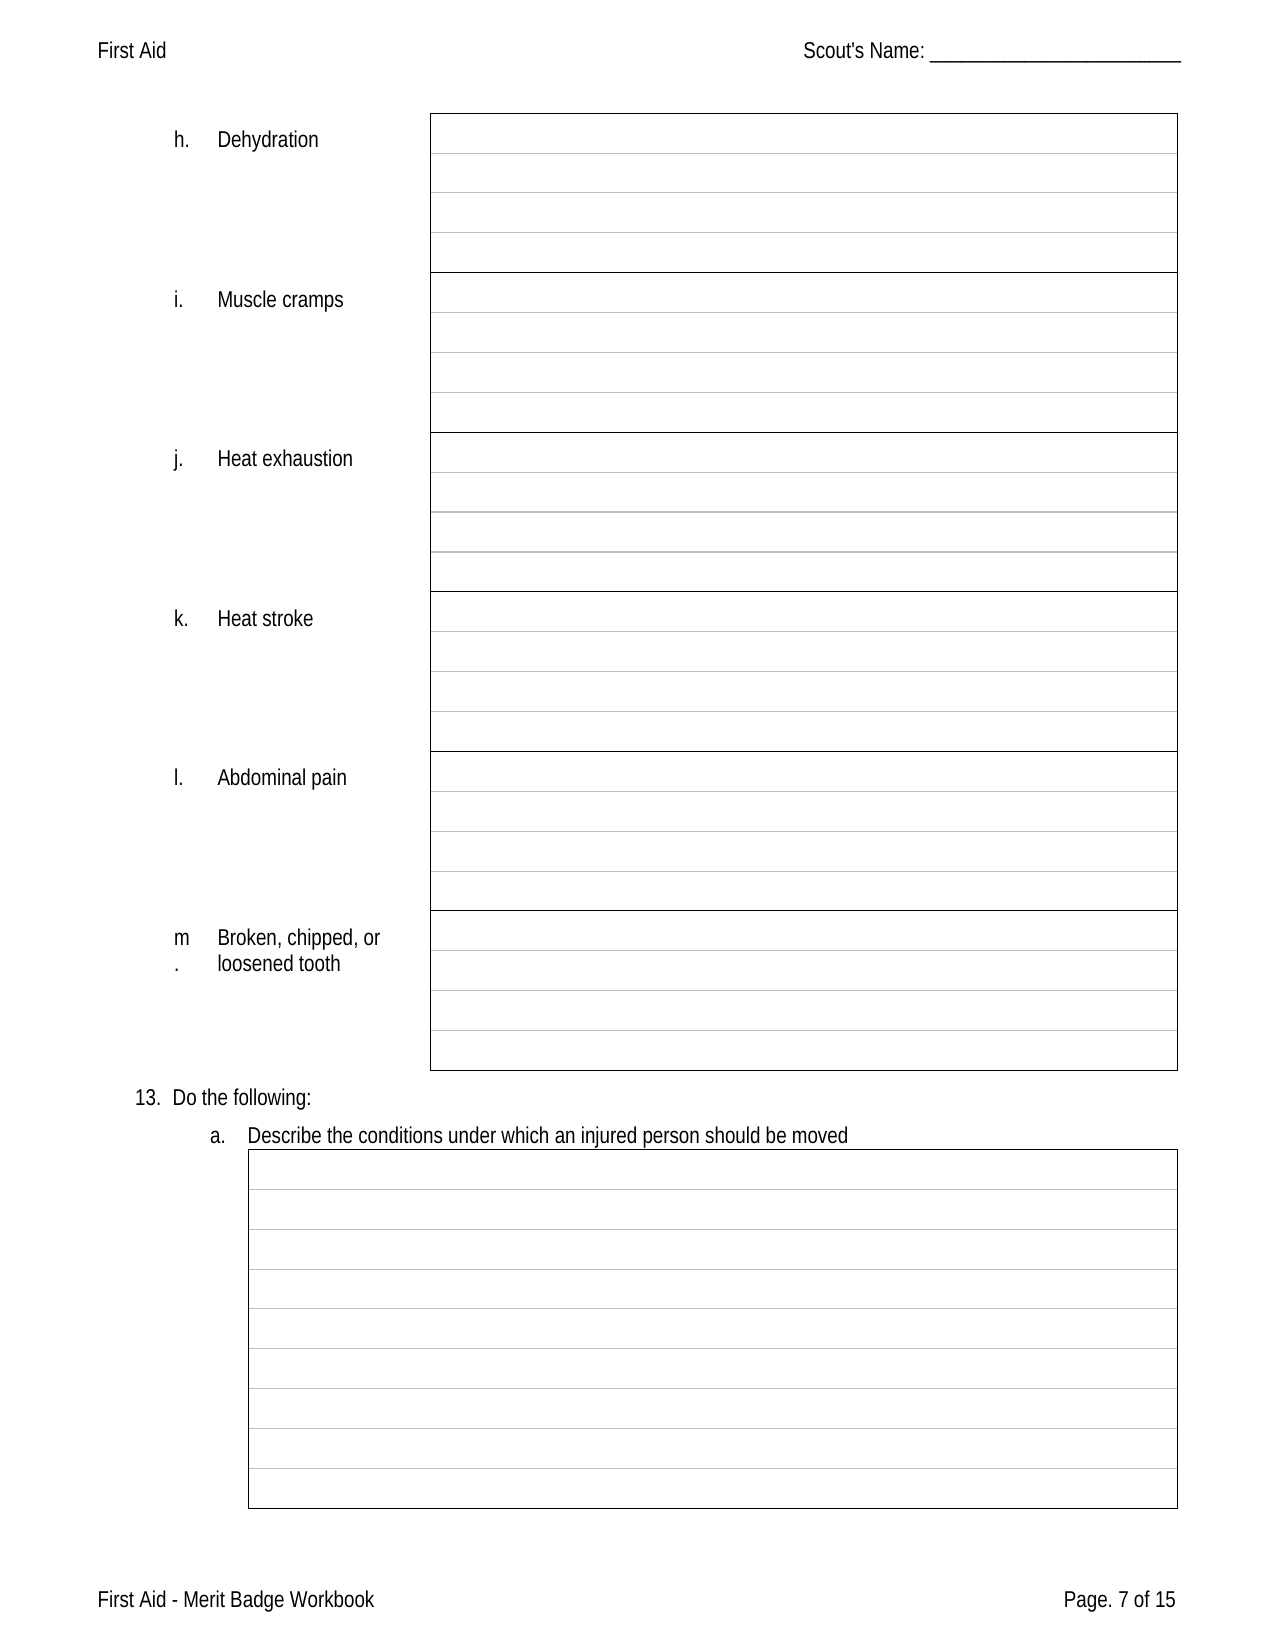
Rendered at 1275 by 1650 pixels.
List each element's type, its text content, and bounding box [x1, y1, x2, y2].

table_cell [431, 273, 1177, 312]
table_cell [431, 672, 1177, 711]
table_cell Heat stroke [206, 591, 430, 671]
table_cell Muscle cramps [206, 272, 430, 432]
table_cell [431, 1031, 1177, 1070]
table_cell k. [163, 591, 206, 671]
table_cell [249, 1309, 1177, 1348]
table_cell [431, 911, 1177, 950]
table_cell Dehydration [206, 113, 430, 272]
table_cell [431, 313, 1177, 352]
table_cell [431, 991, 1177, 1030]
table_cell [431, 114, 1177, 152]
text 13. Do the following: [97, 1083, 1177, 1110]
table_cell [249, 1389, 1177, 1428]
table_cell [431, 792, 1177, 831]
table_cell j. [163, 432, 206, 591]
table_cell h. [163, 113, 206, 272]
text a. Describe the conditions under which an injured person should be moved [172, 1122, 1177, 1149]
table_cell [249, 1270, 1177, 1308]
table_cell [249, 1230, 1177, 1268]
table_cell [431, 473, 1177, 511]
table_cell [431, 233, 1177, 272]
table_cell [431, 193, 1177, 232]
table_cell Abdominal pain [206, 751, 430, 910]
table_cell [431, 872, 1177, 910]
table_cell [431, 513, 1177, 551]
table_cell i. [163, 272, 206, 432]
table_cell [249, 1429, 1177, 1468]
table_cell [431, 832, 1177, 871]
table_cell [431, 592, 1177, 631]
table_cell [431, 712, 1177, 751]
table_cell [431, 553, 1177, 591]
table_cell [431, 393, 1177, 432]
table_cell m. [163, 910, 206, 1070]
table_cell [431, 353, 1177, 392]
table_header [249, 1150, 1177, 1189]
table_cell [431, 632, 1177, 671]
table_cell [249, 1349, 1177, 1388]
table_cell [431, 752, 1177, 791]
table_cell Broken, chipped, or loosened tooth [206, 910, 430, 1070]
table_cell [431, 951, 1177, 990]
table_cell [249, 1190, 1177, 1228]
table_cell [431, 433, 1177, 472]
table_cell [431, 154, 1177, 192]
table_cell [249, 1469, 1177, 1508]
table_cell Heat exhaustion [206, 432, 430, 591]
table_cell l. [163, 751, 206, 910]
